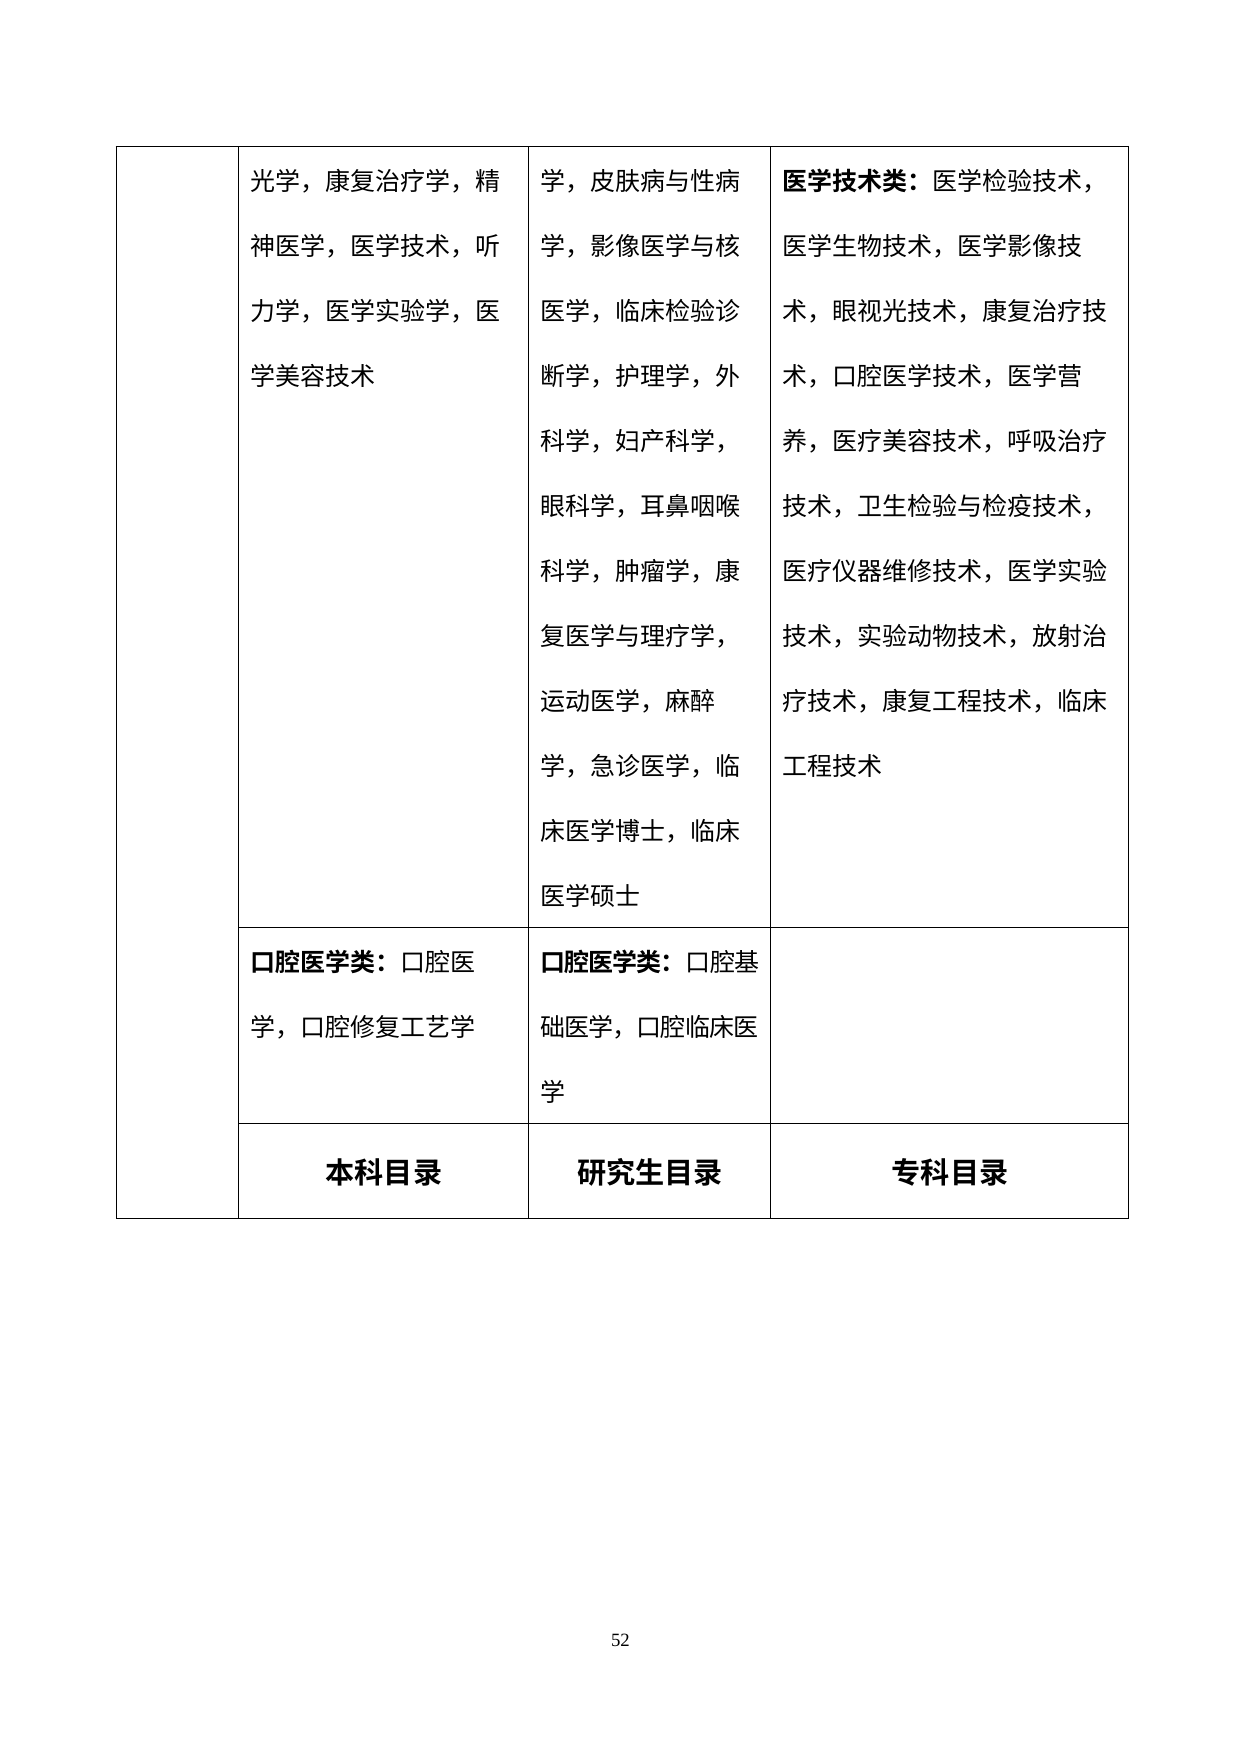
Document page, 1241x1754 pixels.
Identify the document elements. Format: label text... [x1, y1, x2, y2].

table_cell [771, 928, 1128, 1123]
table_cell 临床医学与医学技术类：临床医学，麻醉学，医学影像学，医学检验，放射医学，眼视光学，康复治疗学，精神医学，医学技术，听力学，医学实验学，医学美容技术 [239, 147, 528, 927]
table_cell 研究生目录 [529, 1124, 770, 1218]
table_cell 临床医学类：内科学，儿科学，老年医学，神经病学，精神病与精神卫生学，皮肤病与性病学，影像医学与核医学，临床检验诊断学，护理学，外科学，妇产科学，眼科学，耳鼻咽喉科学，肿瘤学，康复医学与理疗学，运动医学，麻醉学，急诊医学，临床医学博士，临床医学硕士 [529, 147, 770, 927]
table_cell 专科目录 [771, 1124, 1128, 1218]
table_cell 本科目录 [239, 1124, 528, 1218]
table_cell 口腔医学类：口腔医学，口腔修复工艺学 [239, 928, 528, 1123]
table_cell 口腔医学类：口腔基础医学，口腔临床医学 [529, 928, 770, 1123]
table_cell 医学技术类：医学检验技术，医学生物技术，医学影像技术，眼视光技术，康复治疗技术，口腔医学技术，医学营养，医疗美容技术，呼吸治疗技术，卫生检验与检疫技术，医疗仪器维修技术，医学实验技术，实验动物技术，放射治疗技术，康复工程技术，临床工程技术 [771, 147, 1128, 927]
